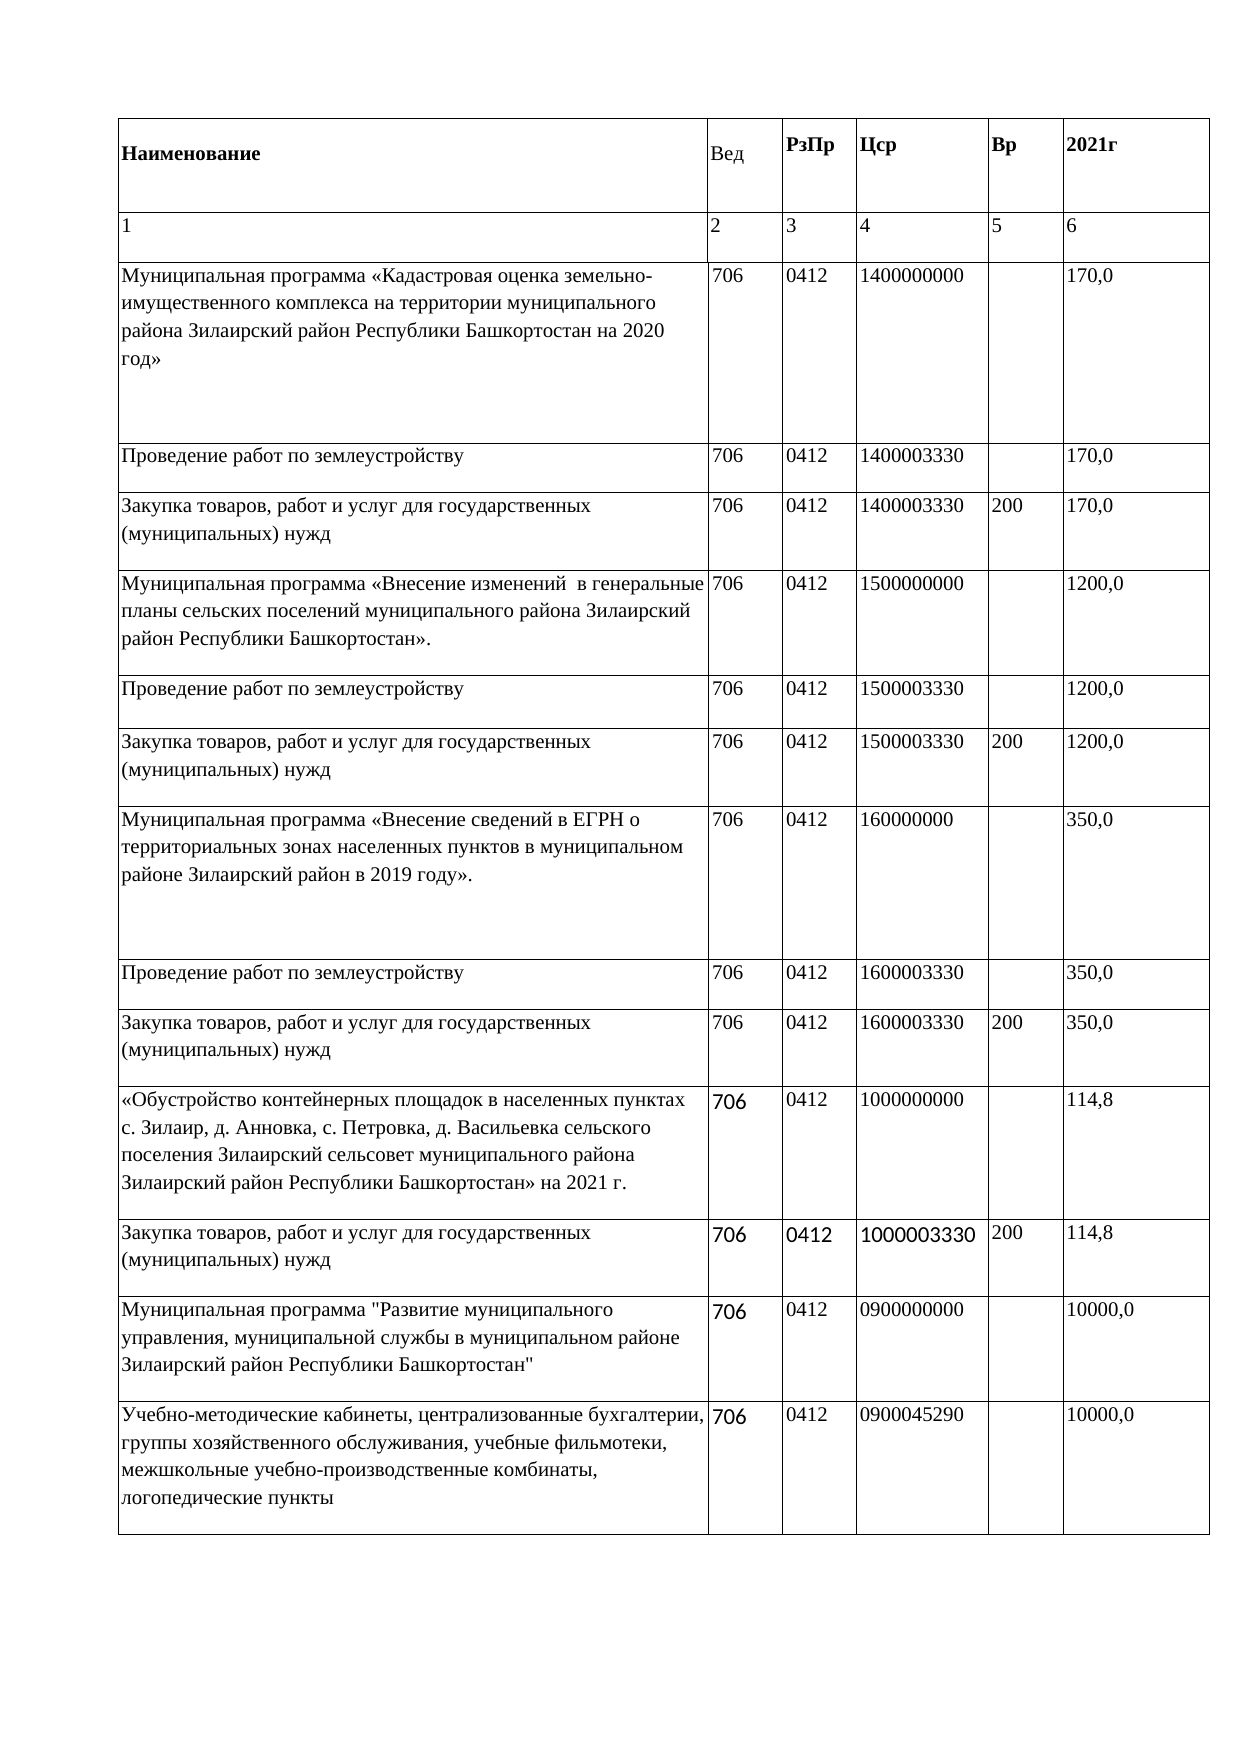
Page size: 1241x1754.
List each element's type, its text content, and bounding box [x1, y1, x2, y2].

table_cell 706 [709, 444, 782, 492]
table_cell [989, 960, 1063, 1009]
table_cell Проведение работ по землеустройству [119, 444, 708, 492]
table_cell 0412 [783, 1010, 856, 1086]
table_cell 170,0 [1064, 444, 1209, 492]
table_cell 1000003330 [857, 1220, 988, 1296]
table_cell [989, 263, 1063, 442]
table_cell 0412 [783, 493, 856, 569]
table_cell 200 [989, 1010, 1063, 1086]
table_cell 0412 [783, 729, 856, 806]
table_cell Учебно-методические кабинеты, централизованные бухгалтерии, группы хозяйственного обслуживания, учебные фильмотеки, межшкольные учебно-производственные комбинаты, логопедические пункты [119, 1402, 708, 1534]
table_cell 0412 [783, 1220, 856, 1296]
table_cell 114,8 [1064, 1220, 1209, 1296]
table_cell [989, 571, 1063, 674]
table_cell Муниципальная программа «Внесение сведений в ЕГРН о территориальных зонах населенных пунктов в муниципальном районе Зилаирский район в 2019 году». [119, 807, 708, 959]
table_header Наименование [119, 119, 707, 212]
table_cell Проведение работ по землеустройству [119, 960, 708, 1009]
table_cell 706 [709, 1220, 782, 1296]
table_cell 1500000000 [857, 571, 988, 674]
table_cell 200 [989, 493, 1063, 569]
table_header Вр [989, 119, 1063, 212]
table_cell 4 [857, 213, 988, 262]
table_cell 706 [709, 960, 782, 1009]
table_cell 0412 [783, 807, 856, 959]
table_cell 10000,0 [1064, 1297, 1209, 1401]
table_cell Проведение работ по землеустройству [119, 676, 708, 728]
table_header 2021г [1064, 119, 1209, 212]
table_cell Закупка товаров, работ и услуг для государственных (муниципальных) нужд [119, 729, 708, 806]
table_cell 5 [989, 213, 1063, 262]
table_cell 350,0 [1064, 807, 1209, 959]
table_cell 0412 [783, 571, 856, 674]
table_cell 10000,0 [1064, 1402, 1209, 1534]
table_cell 706 [709, 1087, 782, 1219]
table_cell 706 [709, 1297, 782, 1401]
table_cell 0412 [783, 1402, 856, 1534]
table_cell 706 [709, 729, 782, 806]
table_cell [989, 1297, 1063, 1401]
table_cell 0900045290 [857, 1402, 988, 1534]
table_cell 1000000000 [857, 1087, 988, 1219]
table_cell Муниципальная программа «Внесение изменений в генеральные планы сельских поселений муниципального района Зилаирский район Республики Башкортостан». [119, 571, 708, 674]
table_cell [989, 1087, 1063, 1219]
table_cell 1200,0 [1064, 571, 1209, 674]
table_cell 706 [709, 1402, 782, 1534]
table_cell [989, 807, 1063, 959]
table_cell 170,0 [1064, 493, 1209, 569]
table_cell 1200,0 [1064, 729, 1209, 806]
table_cell 1500003330 [857, 676, 988, 728]
table_cell 350,0 [1064, 960, 1209, 1009]
table_cell [989, 444, 1063, 492]
table_cell 0412 [783, 263, 856, 442]
table_cell Муниципальная программа «Кадастровая оценка земельно-имущественного комплекса на территории муниципального района Зилаирский район Республики Башкортостан на 2020 год» [119, 263, 708, 442]
table_cell 0900000000 [857, 1297, 988, 1401]
table_cell 706 [709, 263, 782, 442]
table_cell 1400003330 [857, 493, 988, 569]
table_cell 0412 [783, 444, 856, 492]
table_cell 350,0 [1064, 1010, 1209, 1086]
table_cell 1600003330 [857, 1010, 988, 1086]
table_cell 114,8 [1064, 1087, 1209, 1219]
table_cell «Обустройство контейнерных площадок в населенных пунктах с. Зилаир, д. Анновка, с. Петровка, д. Васильевка сельского поселения Зилаирский сельсовет муниципального района Зилаирский район Республики Башкортостан» на 2021 г. [119, 1087, 708, 1219]
table_cell 0412 [783, 960, 856, 1009]
table_cell 706 [709, 1010, 782, 1086]
table_cell [989, 676, 1063, 728]
table_header Цcр [857, 119, 988, 212]
table_cell [989, 1402, 1063, 1534]
table_cell Закупка товаров, работ и услуг для государственных (муниципальных) нужд [119, 1220, 708, 1296]
table_cell 3 [783, 213, 856, 262]
table_cell 1400003330 [857, 444, 988, 492]
table_cell 6 [1064, 213, 1209, 262]
table_header РзПр [783, 119, 856, 212]
table_cell 170,0 [1064, 263, 1209, 442]
table_cell 200 [989, 729, 1063, 806]
table_cell 0412 [783, 1297, 856, 1401]
table_header Вед [708, 119, 782, 212]
table_cell Закупка товаров, работ и услуг для государственных (муниципальных) нужд [119, 493, 708, 569]
table_cell 2 [708, 213, 782, 262]
table_cell 1500003330 [857, 729, 988, 806]
table_cell 0412 [783, 1087, 856, 1219]
table_cell 160000000 [857, 807, 988, 959]
table_cell 706 [709, 807, 782, 959]
table_cell 706 [709, 571, 782, 674]
table_cell 1 [119, 213, 707, 262]
table_cell 706 [709, 493, 782, 569]
table_cell 200 [989, 1220, 1063, 1296]
table_cell Муниципальная программа "Развитие муниципального управления, муниципальной службы в муниципальном районе Зилаирский район Республики Башкортостан" [119, 1297, 708, 1401]
table_cell Закупка товаров, работ и услуг для государственных (муниципальных) нужд [119, 1010, 708, 1086]
table_cell 1600003330 [857, 960, 988, 1009]
table_cell 0412 [783, 676, 856, 728]
table_cell 1200,0 [1064, 676, 1209, 728]
table_cell 706 [709, 676, 782, 728]
table_cell 1400000000 [857, 263, 988, 442]
